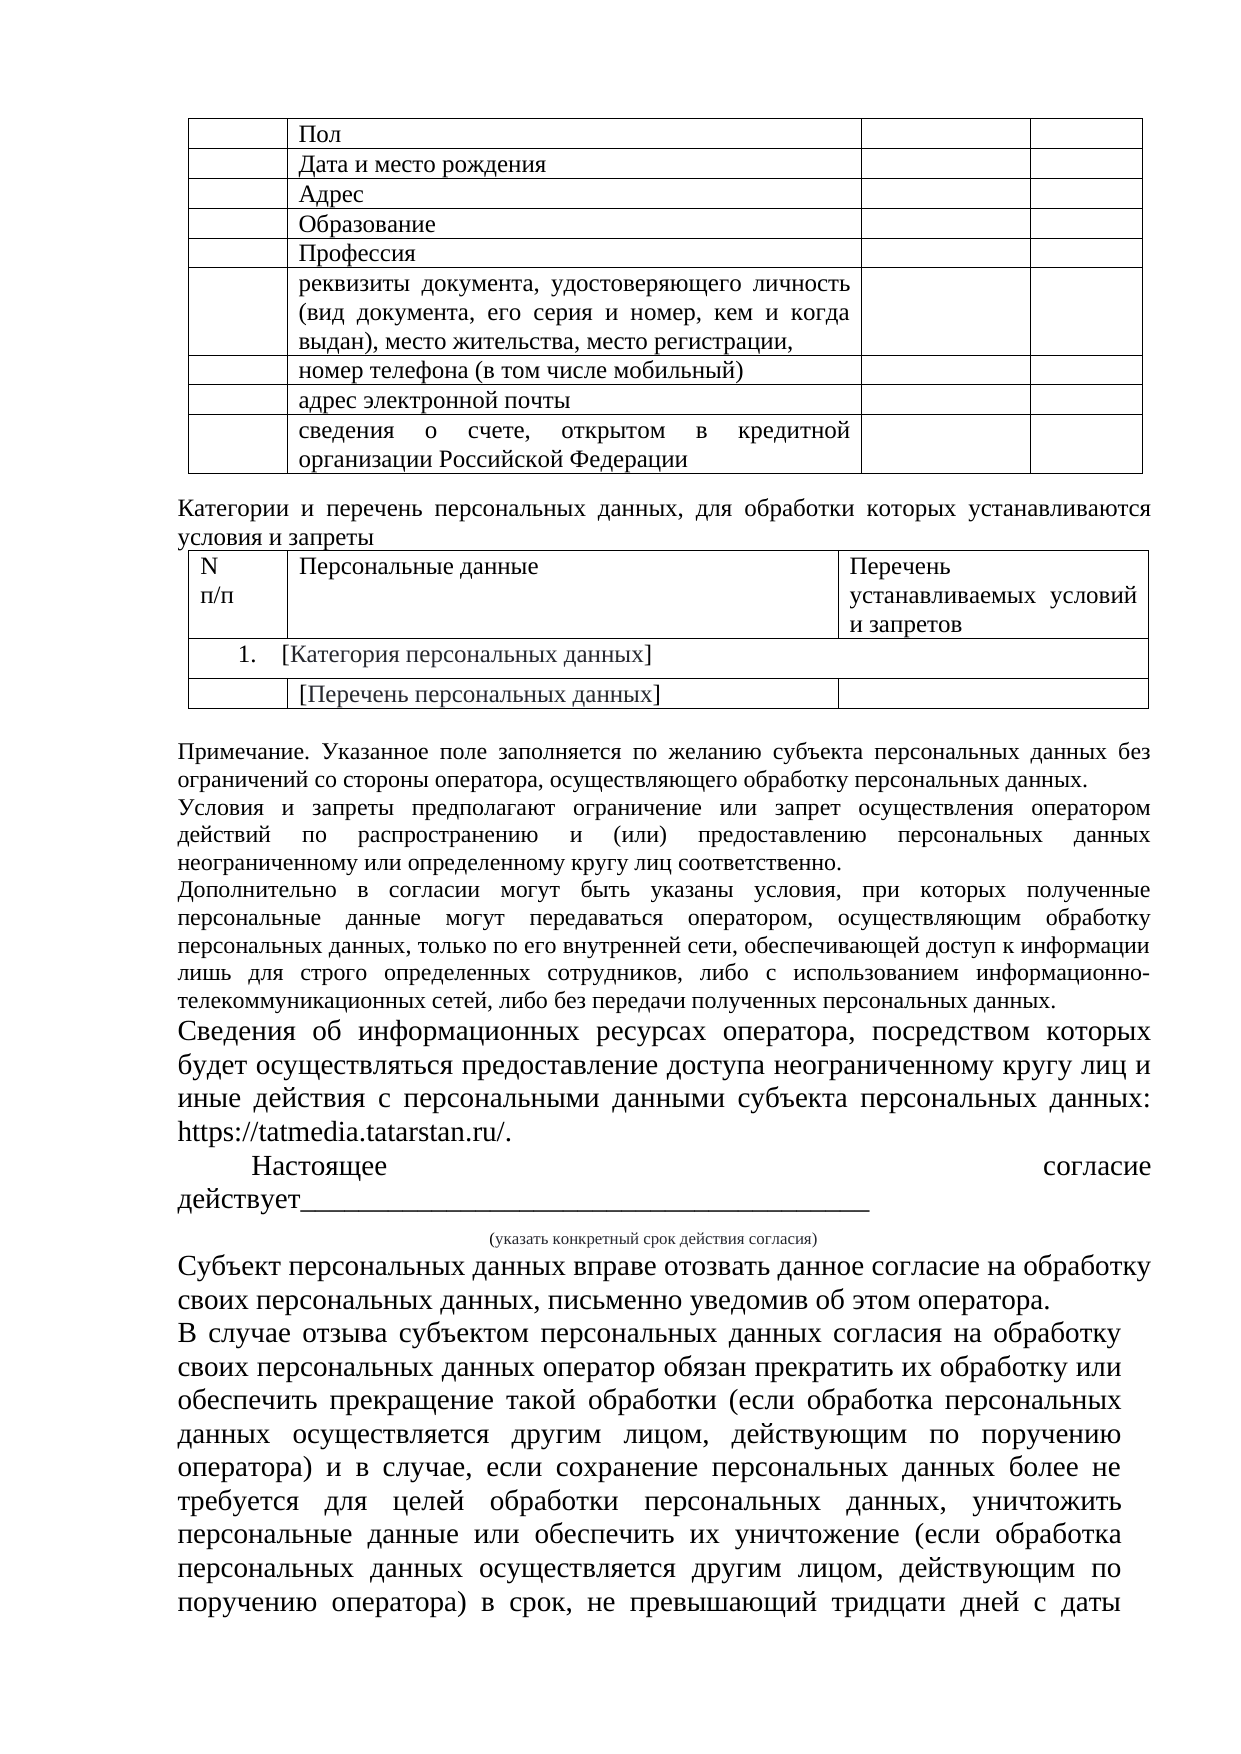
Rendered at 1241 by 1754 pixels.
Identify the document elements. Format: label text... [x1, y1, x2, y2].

table_cell Адрес [288, 179, 861, 208]
table_cell Образование [288, 209, 861, 237]
text Примечание. Указанное поле заполняется по желанию субъекта персональных данных без ограничений со стороны оператора, осуществляющего обработку персональных данных. [177, 737, 1152, 793]
table_cell [189, 268, 287, 354]
table_cell реквизиты документа, удостоверяющего личность (вид документа, его серия и номер, кем и когда выдан), место жительства, место регистрации, [288, 268, 861, 354]
table_cell [862, 149, 1030, 178]
table_cell [189, 239, 287, 267]
text Настоящее согласие действует_______________________________________ [177, 1148, 1152, 1215]
table_cell [1031, 268, 1142, 354]
table_cell сведения о счете, открытом в кредитной организации Российской Федерации [288, 415, 861, 473]
table_cell [189, 119, 287, 148]
table_cell [189, 385, 287, 414]
table_cell [862, 179, 1030, 208]
text Категории и перечень персональных данных, для обработки которых устанавливаются условия и запреты [177, 493, 1152, 550]
table_cell [Категория персональных данных] [189, 639, 1148, 678]
table_cell [1031, 356, 1142, 384]
table_cell [862, 119, 1030, 148]
table_cell [1031, 239, 1142, 267]
table_cell [189, 149, 287, 178]
table_header N п/п [189, 551, 287, 638]
text Сведения об информационных ресурсах оператора, посредством которых будет осуществляться предоставление доступа неограниченному кругу лиц и иные действия с персональными данными субъекта персональных данных: https://tatmedia.tatarstan.ru/. [177, 1013, 1152, 1148]
text Условия и запреты предполагают ограничение или запрет осуществления оператором действий по распространению и (или) предоставлению персональных данных неограниченному или определенному кругу лиц соответственно. [177, 793, 1152, 875]
table_cell [862, 356, 1030, 384]
table_cell [862, 239, 1030, 267]
table_cell [189, 356, 287, 384]
table_header Перечень устанавливаемых условий и запретов [839, 551, 1148, 638]
table_cell [1031, 119, 1142, 148]
table_cell [1031, 209, 1142, 237]
table_header Персональные данные [288, 551, 838, 638]
table_cell Пол [288, 119, 861, 148]
table_cell [1031, 179, 1142, 208]
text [177, 1315, 1122, 1617]
table_cell [1031, 149, 1142, 178]
table_cell адрес электронной почты [288, 385, 861, 414]
table_cell номер телефона (в том числе мобильный) [288, 356, 861, 384]
table_cell [Перечень персональных данных] [288, 679, 838, 708]
table_cell Профессия [288, 239, 861, 267]
table_cell [839, 679, 1148, 708]
text Дополнительно в согласии могут быть указаны условия, при которых полученные персональные данные могут передаваться оператором, осуществляющим обработку персональных данных, только по его внутренней сети, обеспечивающей доступ к информации лишь для строго определенных сотрудников, либо с использованием информационно-телекоммуникационных сетей, либо без передачи полученных персональных данных. [177, 875, 1152, 1013]
table_cell [1031, 415, 1142, 473]
text (указать конкретный срок действия согласия) [177, 1215, 1152, 1248]
table_cell [189, 209, 287, 237]
table_cell [1031, 385, 1142, 414]
text Субъект персональных данных вправе отозвать данное согласие на обработку своих персональных данных, письменно уведомив об этом оператора. [177, 1248, 1152, 1315]
table_cell [862, 415, 1030, 473]
table_cell [862, 385, 1030, 414]
table_cell Дата и место рождения [288, 149, 861, 178]
table_cell [189, 179, 287, 208]
table_cell [862, 268, 1030, 354]
table_cell [862, 209, 1030, 237]
table_cell [189, 679, 287, 708]
table_cell [189, 415, 287, 473]
